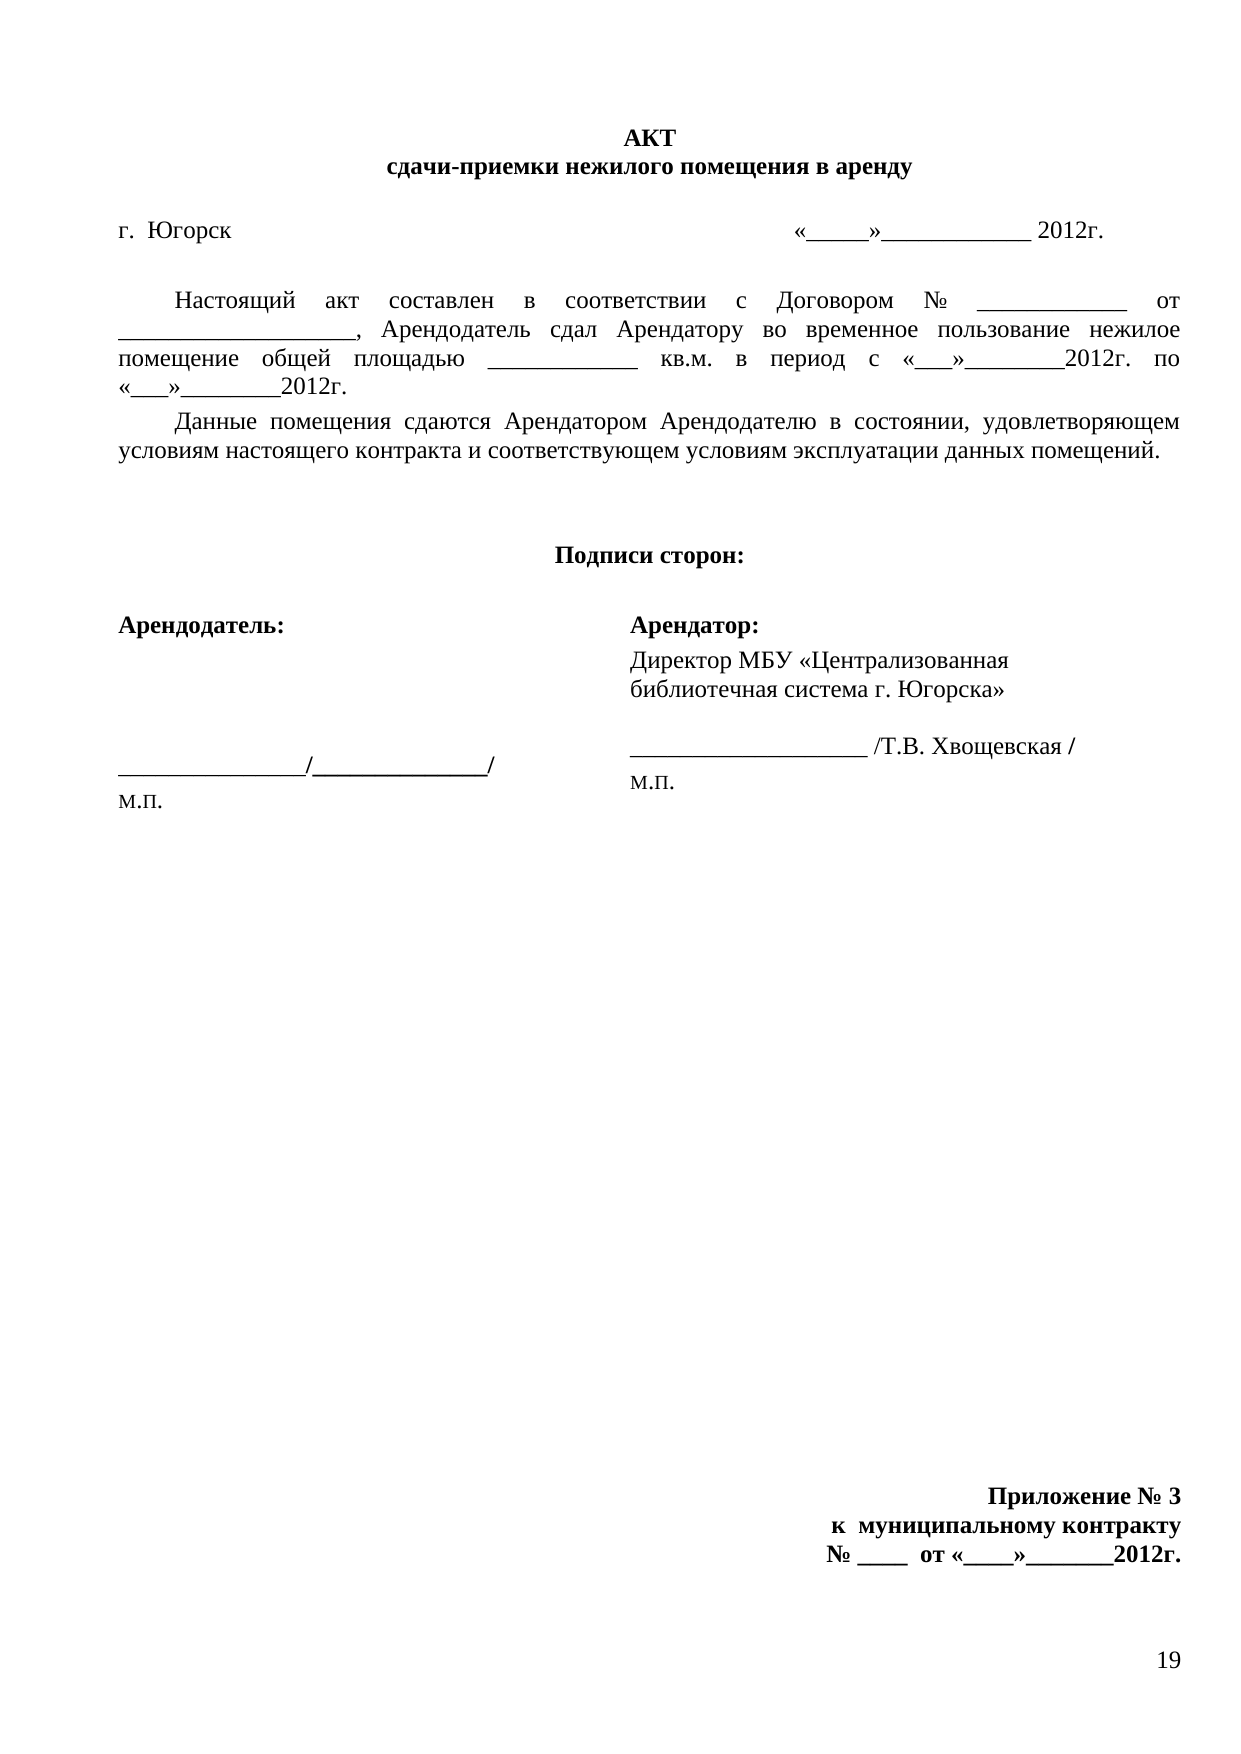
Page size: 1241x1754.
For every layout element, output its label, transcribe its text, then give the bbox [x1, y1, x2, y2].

table_header Арендодатель: [107, 610, 619, 645]
text Подписи сторон: [118, 540, 1181, 569]
table_cell Директор МБУ «Централизованная библиотечная система г. Югорска» ___________________ /Т.В. Хвощевская / м.п. [619, 645, 1104, 820]
text Настоящий акт составлен в соответствии с Договором № ____________ от ___________________, Арендодатель сдал Арендатору во временное пользование нежилое помещение общей площадью ____________ кв.м. в период с «___»________2012г. по «___»________2012г. [118, 285, 1181, 400]
text АКТ [118, 123, 1181, 151]
text сдачи-приемки нежилого помещения в аренду [118, 151, 1181, 180]
text № ____ от «____»_______2012г. [118, 1539, 1181, 1568]
table_header Арендатор: [619, 610, 1104, 645]
text г. Югорск «_____»____________ 2012г. [118, 215, 1181, 244]
text к муниципальному контракту [118, 1510, 1181, 1539]
table_cell _______________/______________/ м.п. [107, 645, 619, 820]
text Данные помещения сдаются Арендатором Арендодателю в состоянии, удовлетворяющем условиям настоящего контракта и соответствующем условиям эксплуатации данных помещений. [118, 406, 1181, 464]
text Приложение № 3 [118, 1481, 1181, 1510]
